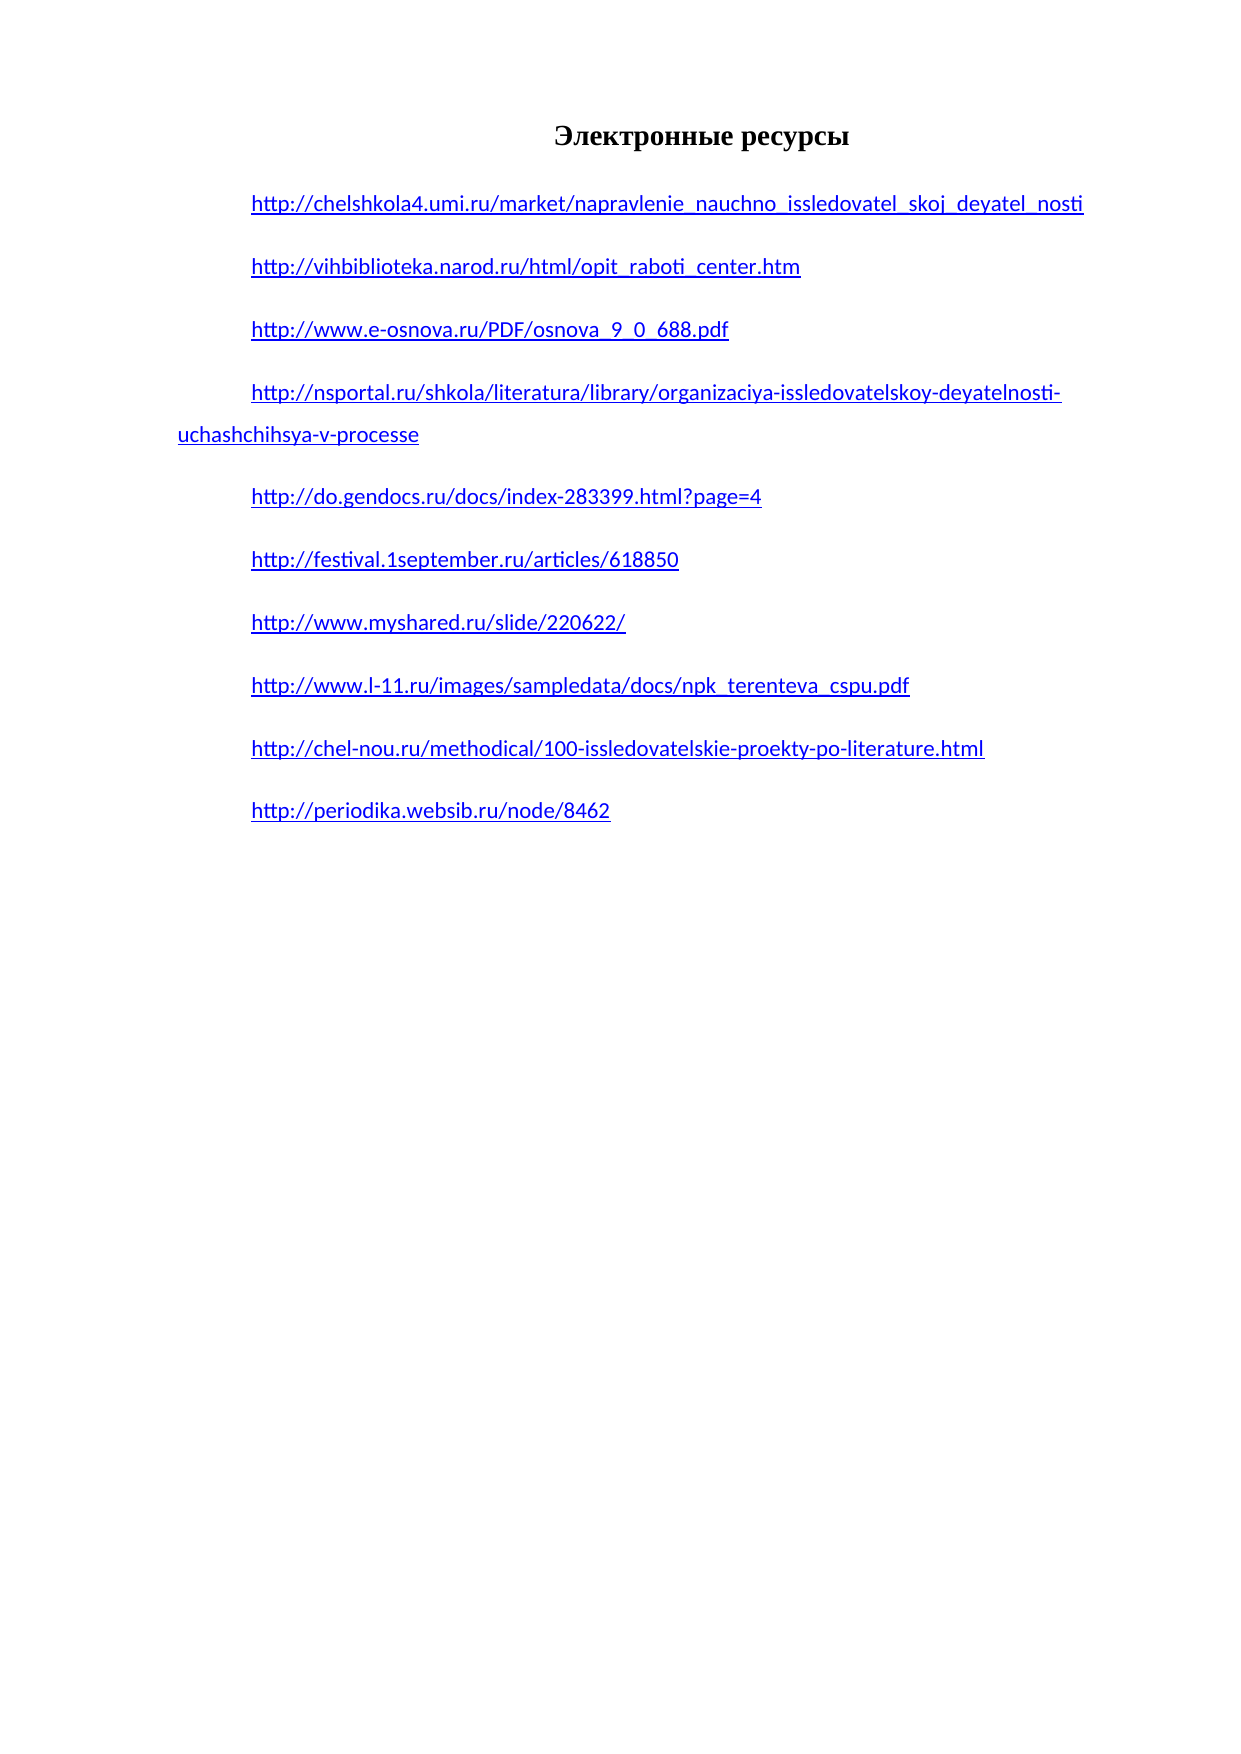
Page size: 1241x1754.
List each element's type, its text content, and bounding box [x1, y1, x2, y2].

text http://www.myshared.ru/slide/220622/ [177, 608, 1152, 636]
text http://periodika.websib.ru/node/8462 [177, 797, 1152, 824]
text http://nsportal.ru/shkola/literatura/library/organizaciya-issledovatelskoy-deyatelnosti-uchashchihsya-v-processe [177, 378, 1152, 448]
text http://do.gendocs.ru/docs/index-283399.html?page=4 [177, 482, 1152, 511]
text http://festival.1september.ru/articles/618850 [177, 545, 1152, 573]
text http://www.l-11.ru/images/sampledata/docs/npk_terenteva_cspu.pdf [177, 671, 1152, 699]
text http://vihbiblioteka.narod.ru/html/opit_raboti_center.htm [177, 252, 1152, 280]
text Электронные ресурсы [177, 118, 1152, 152]
text http://chelshkola4.umi.ru/market/napravlenie_nauchno_issledovatel_skoj_deyatel_nosti [177, 189, 1152, 217]
text http://chel-nou.ru/methodical/100-issledovatelskie-proekty-po-literature.html [177, 734, 1152, 762]
text http://www.e-osnova.ru/PDF/osnova_9_0_688.pdf [177, 315, 1152, 343]
